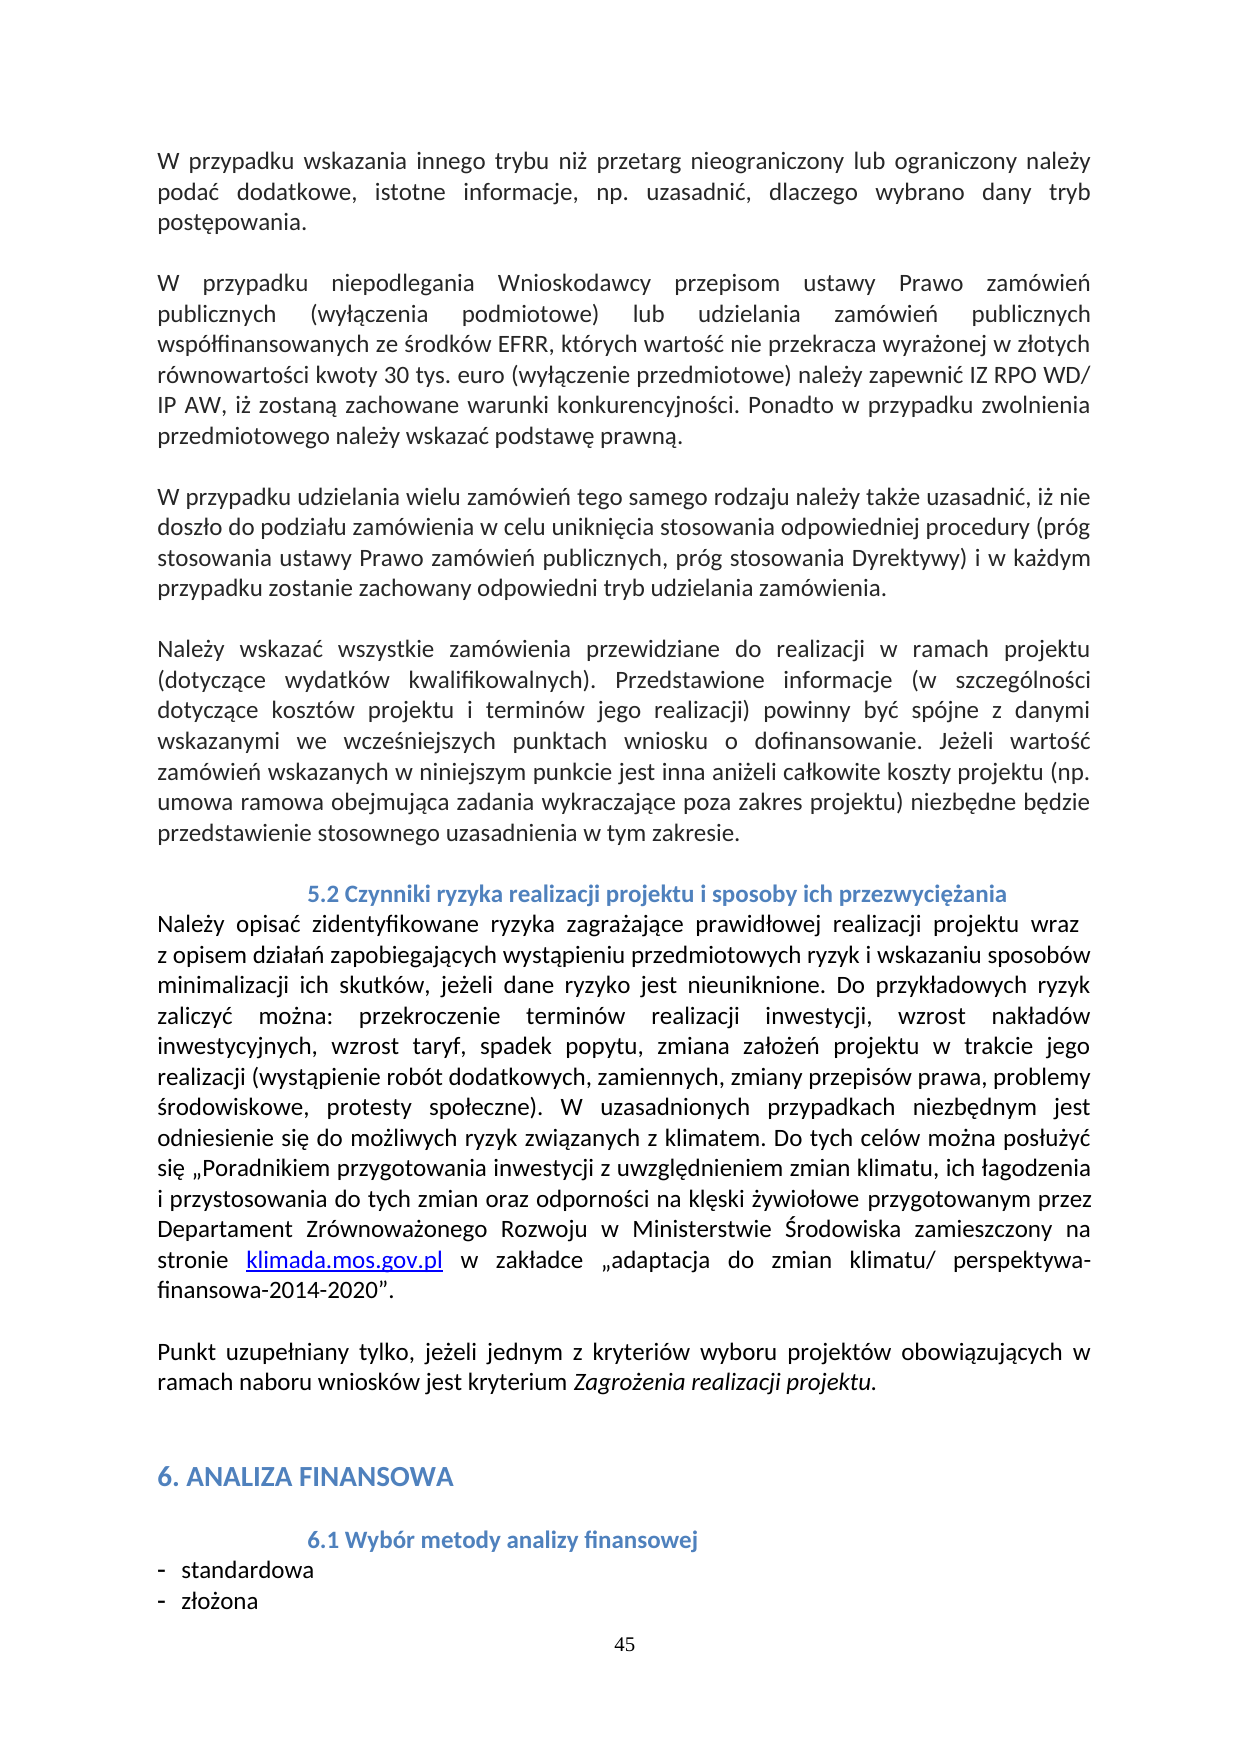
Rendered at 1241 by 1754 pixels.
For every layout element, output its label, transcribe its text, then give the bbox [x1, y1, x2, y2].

text W przypadku udzielania wielu zamówień tego samego rodzaju należy także uzasadnić, iż nie doszło do podziału zamówienia w celu uniknięcia stosowania odpowiedniej procedury (próg stosowania ustawy Prawo zamówień publicznych, próg stosowania Dyrektywy) i w każdym przypadku zostanie zachowany odpowiedni tryb udzielania zamówienia. [157, 481, 1092, 603]
text 6.1 Wybór metody analizy finansowej [307, 1524, 1092, 1554]
text Punkt uzupełniany tylko, jeżeli jednym z kryteriów wyboru projektów obowiązujących w ramach naboru wniosków jest kryterium Zagrożenia realizacji projektu. [157, 1336, 1092, 1397]
text W przypadku niepodlegania Wnioskodawcy przepisom ustawy Prawo zamówień publicznych (wyłączenia podmiotowe) lub udzielania zamówień publicznych współfinansowanych ze środków EFRR, których wartość nie przekracza wyrażonej w złotych równowartości kwoty 30 tys. euro (wyłączenie przedmiotowe) należy zapewnić IZ RPO WD/ IP AW, iż zostaną zachowane warunki konkurencyjności. Ponadto w przypadku zwolnienia przedmiotowego należy wskazać podstawę prawną. [157, 267, 1092, 451]
text Należy wskazać wszystkie zamówienia przewidziane do realizacji w ramach projektu (dotyczące wydatków kwalifikowalnych). Przedstawione informacje (w szczególności dotyczące kosztów projektu i terminów jego realizacji) powinny być spójne z danymi wskazanymi we wcześniejszych punktach wniosku o dofinansowanie. Jeżeli wartość zamówień wskazanych w niniejszym punkcie jest inna aniżeli całkowite koszty projektu (np. umowa ramowa obejmująca zadania wykraczające poza zakres projektu) niezbędne będzie przedstawienie stosownego uzasadnienia w tym zakresie. [157, 634, 1092, 847]
list standardowa [157, 1554, 1092, 1585]
text 6. ANALIZA FINANSOWA [157, 1458, 1092, 1493]
text Należy opisać zidentyfikowane ryzyka zagrażające prawidłowej realizacji projektu wraz z opisem działań zapobiegających wystąpieniu przedmiotowych ryzyk i wskazaniu sposobów minimalizacji ich skutków, jeżeli dane ryzyko jest nieuniknione. Do przykładowych ryzyk zaliczyć można: przekroczenie terminów realizacji inwestycji, wzrost nakładów inwestycyjnych, wzrost taryf, spadek popytu, zmiana założeń projektu w trakcie jego realizacji (wystąpienie robót dodatkowych, zamiennych, zmiany przepisów prawa, problemy środowiskowe, protesty społeczne). W uzasadnionych przypadkach niezbędnym jest odniesienie się do możliwych ryzyk związanych z klimatem. Do tych celów można posłużyć się „Poradnikiem przygotowania inwestycji z uwzględnieniem zmian klimatu, ich łagodzenia i przystosowania do tych zmian oraz odporności na klęski żywiołowe przygotowanym przez Departament Zrównoważonego Rozwoju w Ministerstwie Środowiska zamieszczony na stronie klimada.mos.gov.pl w zakładce „adaptacja do zmian klimatu/ perspektywa-finansowa-2014-2020”. [157, 908, 1092, 1305]
text W przypadku wskazania innego trybu niż przetarg nieograniczony lub ograniczony należy podać dodatkowe, istotne informacje, np. uzasadnić, dlaczego wybrano dany tryb postępowania. [157, 145, 1092, 237]
text 5.2 Czynniki ryzyka realizacji projektu i sposoby ich przezwyciężania [307, 878, 1092, 908]
list złożona [157, 1585, 1092, 1615]
